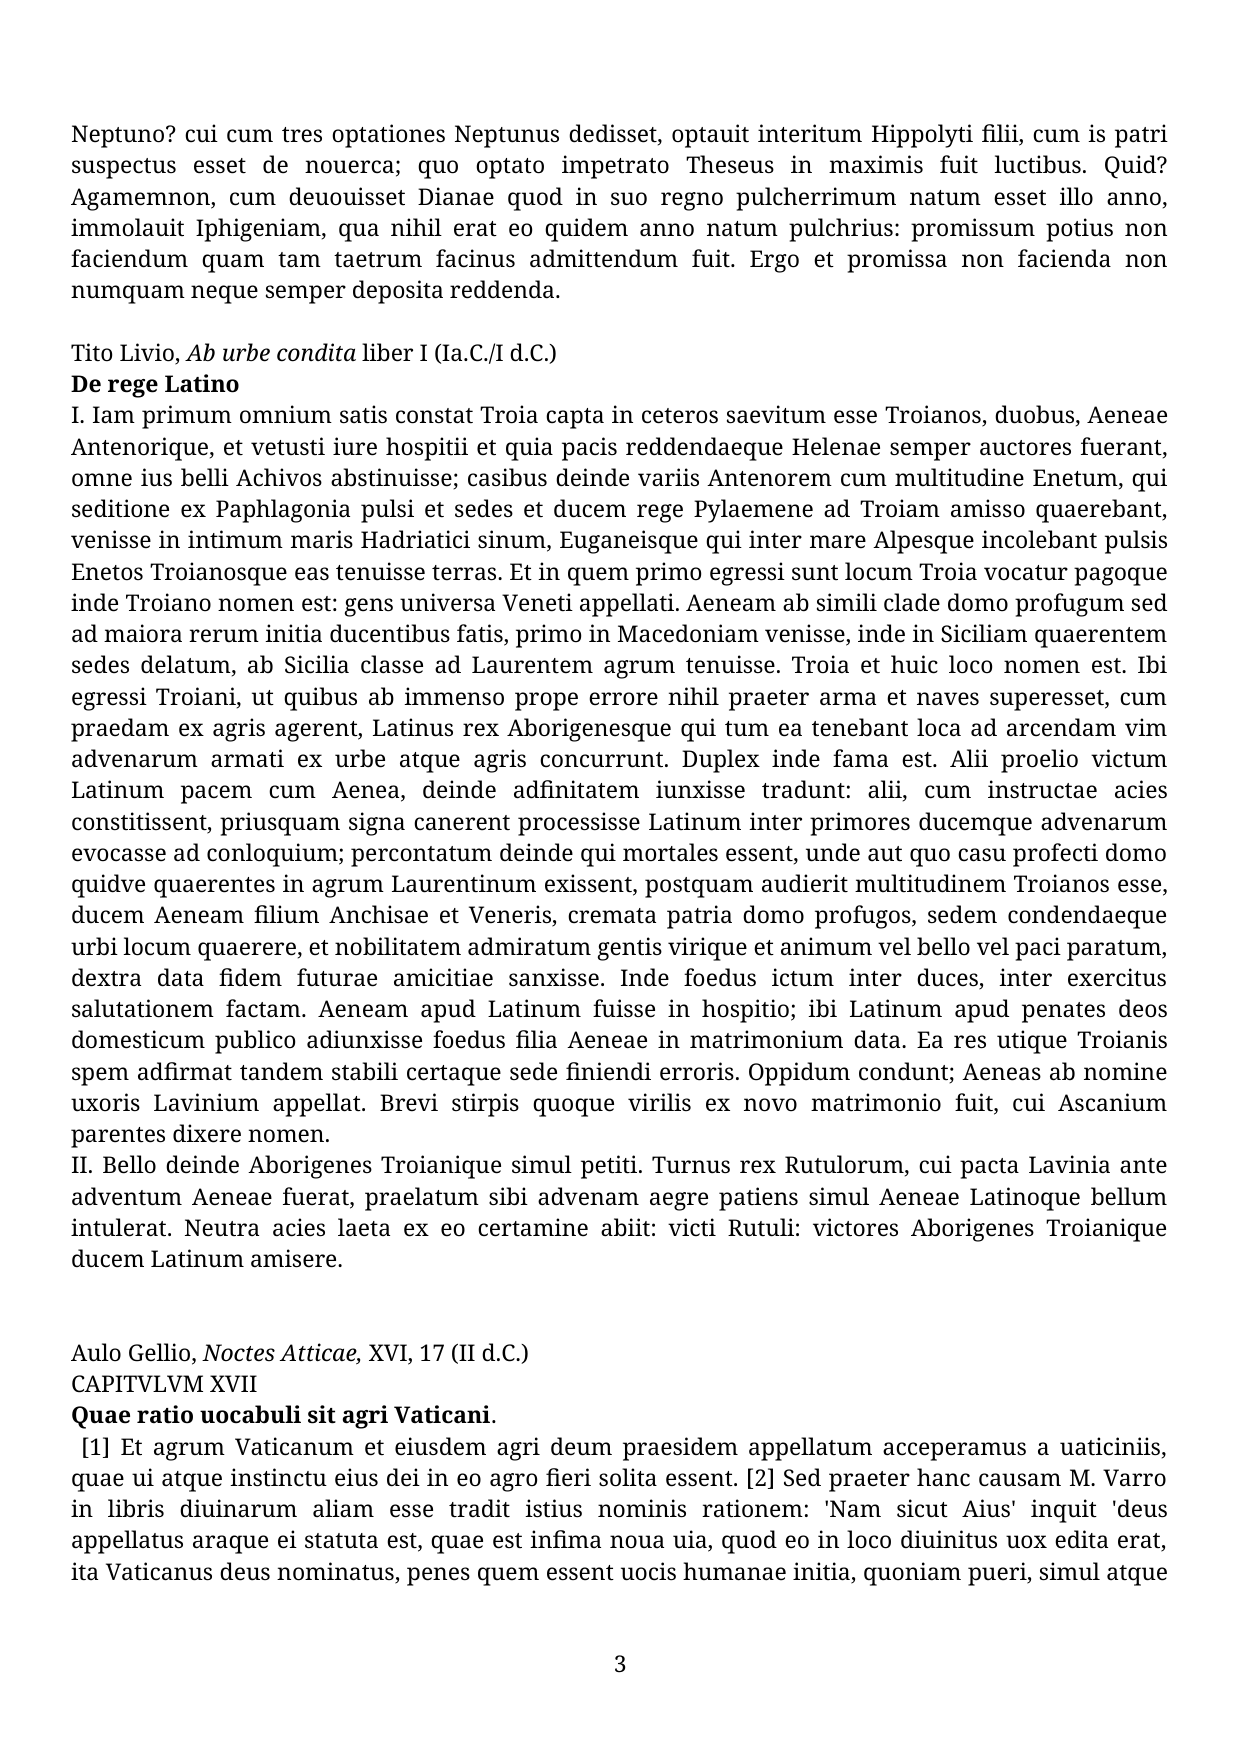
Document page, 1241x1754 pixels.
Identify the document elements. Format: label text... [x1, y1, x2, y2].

text I. Iam primum omnium satis constat Troia capta in ceteros saevitum esse Troianos, duobus, Aeneae Antenorique, et vetusti iure hospitii et quia pacis reddendaeque Helenae semper auctores fuerant, omne ius belli Achivos abstinuisse; casibus deinde variis Antenorem cum multitudine Enetum, qui seditione ex Paphlagonia pulsi et sedes et ducem rege Pylaemene ad Troiam amisso quaerebant, venisse in intimum maris Hadriatici sinum, Euganeisque qui inter mare Alpesque incolebant pulsis Enetos Troianosque eas tenuisse terras. Et in quem primo egressi sunt locum Troia vocatur pagoque inde Troiano nomen est: gens universa Veneti appellati. Aeneam ab simili clade domo profugum sed ad maiora rerum initia ducentibus fatis, primo in Macedoniam venisse, inde in Siciliam quaerentem sedes delatum, ab Sicilia classe ad Laurentem agrum tenuisse. Troia et huic loco nomen est. Ibi egressi Troiani, ut quibus ab immenso prope errore nihil praeter arma et naves superesset, cum praedam ex agris agerent, Latinus rex Aborigenesque qui tum ea tenebant loca ad arcendam vim advenarum armati ex urbe atque agris concurrunt. Duplex inde fama est. Alii proelio victum Latinum pacem cum Aenea, deinde adfinitatem iunxisse tradunt: alii, cum instructae acies constitissent, priusquam signa canerent processisse Latinum inter primores ducemque advenarum evocasse ad conloquium; percontatum deinde qui mortales essent, unde aut quo casu profecti domo quidve quaerentes in agrum Laurentinum exissent, postquam audierit multitudinem Troianos esse, ducem Aeneam filium Anchisae et Veneris, cremata patria domo profugos, sedem condendaeque urbi locum quaerere, et nobilitatem admiratum gentis virique et animum vel bello vel paci paratum, dextra data fidem futurae amicitiae sanxisse. Inde foedus ictum inter duces, inter exercitus salutationem factam. Aeneam apud Latinum fuisse in hospitio; ibi Latinum apud penates deos domesticum publico adiunxisse foedus filia Aeneae in matrimonium data. Ea res utique Troianis spem adfirmat tandem stabili certaque sede finiendi erroris. Oppidum condunt; Aeneas ab nomine uxoris Lavinium appellat. Brevi stirpis quoque virilis ex novo matrimonio fuit, cui Ascanium parentes dixere nomen. [71, 399, 1169, 1149]
text Tito Livio, Ab urbe condita liber I (Ia.C./I d.C.) [71, 337, 1169, 368]
text Quae ratio uocabuli sit agri Vaticani. [71, 1399, 1169, 1431]
text De rege Latino [71, 368, 1169, 399]
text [71, 118, 1169, 306]
text Aulo Gellio, Noctes Atticae, XVI, 17 (II d.C.) [71, 1337, 1169, 1368]
text CAPITVLVM XVII [71, 1368, 1169, 1399]
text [71, 1431, 1169, 1587]
text II. Bello deinde Aborigenes Troianique simul petiti. Turnus rex Rutulorum, cui pacta Lavinia ante adventum Aeneae fuerat, praelatum sibi advenam aegre patiens simul Aeneae Latinoque bellum intulerat. Neutra acies laeta ex eo certamine abiit: victi Rutuli: victores Aborigenes Troianique ducem Latinum amisere. [71, 1149, 1169, 1274]
